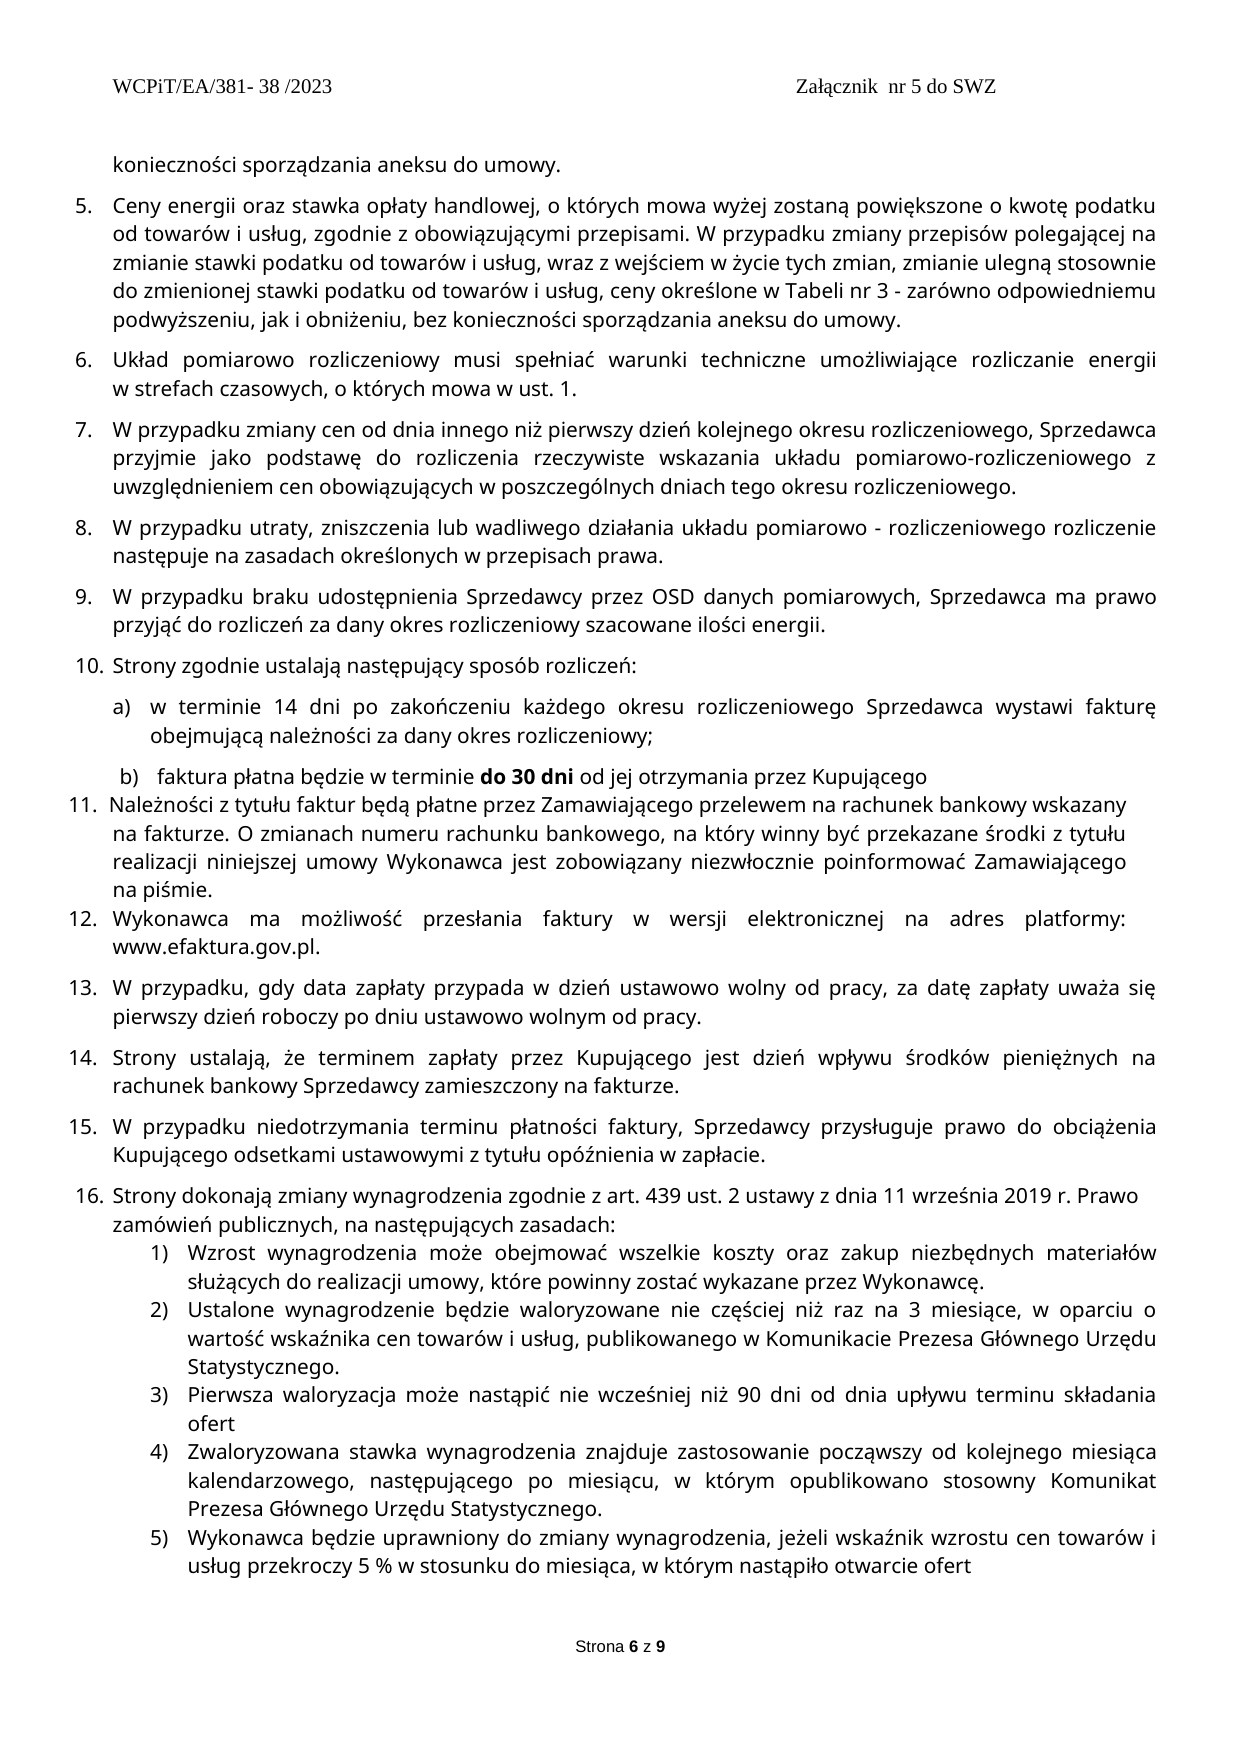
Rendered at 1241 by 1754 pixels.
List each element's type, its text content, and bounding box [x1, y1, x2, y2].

text 5. Ceny energii oraz stawka opłaty handlowej, o których mowa wyżej zostaną powiększone o kwotę podatku od towarów i usług, zgodnie z obowiązującymi przepisami. W przypadku zmiany przepisów polegającej na zmianie stawki podatku od towarów i usług, wraz z wejściem w życie tych zmian, zmianie ulegną stosownie do zmienionej stawki podatku od towarów i usług, ceny określone w Tabeli nr 3 - zarówno odpowiedniemu podwyższeniu, jak i obniżeniu, bez konieczności sporządzania aneksu do umowy. [75, 191, 1158, 333]
text 10. Strony zgodnie ustalają następujący sposób rozliczeń: [75, 652, 1158, 680]
text 6. Układ pomiarowo rozliczeniowy musi spełniać warunki techniczne umożliwiające rozliczanie energii w strefach czasowych, o których mowa w ust. 1. [75, 346, 1158, 402]
text 8. W przypadku utraty, zniszczenia lub wadliwego działania układu pomiarowo - rozliczeniowego rozliczenie następuje na zasadach określonych w przepisach prawa. [75, 513, 1158, 570]
text 11. Należności z tytułu faktur będą płatne przez Zamawiającego przelewem na rachunek bankowy wskazany na fakturze. O zmianach numeru rachunku bankowego, na który winny być przekazane środki z tytułu realizacji niniejszej umowy Wykonawca jest zobowiązany niezwłocznie poinformować Zamawiającego na piśmie. [68, 790, 1128, 904]
list faktura płatna będzie w terminie do 30 dni od jej otrzymania przez Kupującego [119, 762, 1158, 790]
text 14. Strony ustalają, że terminem zapłaty przez Kupującego jest dzień wpływu środków pieniężnych na rachunek bankowy Sprzedawcy zamieszczony na fakturze. [68, 1043, 1158, 1100]
text 15. W przypadku niedotrzymania terminu płatności faktury, Sprzedawcy przysługuje prawo do obciążenia Kupującego odsetkami ustawowymi z tytułu opóźnienia w zapłacie. [68, 1112, 1158, 1169]
list Zwaloryzowana stawka wynagrodzenia znajduje zastosowanie począwszy od kolejnego miesiąca kalendarzowego, następującego po miesiącu, w którym opublikowano stosowny Komunikat Prezesa Głównego Urzędu Statystycznego. [150, 1437, 1158, 1523]
text 7. W przypadku zmiany cen od dnia innego niż pierwszy dzień kolejnego okresu rozliczeniowego, Sprzedawca przyjmie jako podstawę do rozliczenia rzeczywiste wskazania układu pomiarowo-rozliczeniowego z uwzględnieniem cen obowiązujących w poszczególnych dniach tego okresu rozliczeniowego. [75, 415, 1158, 500]
text 12. Wykonawca ma możliwość przesłania faktury w wersji elektronicznej na adres platformy: www.efaktura.gov.pl. [68, 904, 1128, 961]
list Ustalone wynagrodzenie będzie waloryzowane nie częściej niż raz na 3 miesiące, w oparciu o wartość wskaźnika cen towarów i usług, publikowanego w Komunikacie Prezesa Głównego Urzędu Statystycznego. [150, 1295, 1158, 1381]
list Strony dokonają zmiany wynagrodzenia zgodnie z art. 439 ust. 2 ustawy z dnia 11 września 2019 r. Prawo zamówień publicznych, na następujących zasadach: [75, 1182, 1158, 1238]
text 13. W przypadku, gdy data zapłaty przypada w dzień ustawowo wolny od pracy, za datę zapłaty uważa się pierwszy dzień roboczy po dniu ustawowo wolnym od pracy. [68, 973, 1158, 1030]
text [75, 150, 1158, 178]
list Wykonawca będzie uprawniony do zmiany wynagrodzenia, jeżeli wskaźnik wzrostu cen towarów i usług przekroczy 5 % w stosunku do miesiąca, w którym nastąpiło otwarcie ofert [150, 1523, 1158, 1580]
list w terminie 14 dni po zakończeniu każdego okresu rozliczeniowego Sprzedawca wystawi fakturę obejmującą należności za dany okres rozliczeniowy; [112, 692, 1158, 749]
list Pierwsza waloryzacja może nastąpić nie wcześniej niż 90 dni od dnia upływu terminu składania ofert [150, 1381, 1158, 1437]
text 9. W przypadku braku udostępnienia Sprzedawcy przez OSD danych pomiarowych, Sprzedawca ma prawo przyjąć do rozliczeń za dany okres rozliczeniowy szacowane ilości energii. [75, 582, 1158, 639]
list Wzrost wynagrodzenia może obejmować wszelkie koszty oraz zakup niezbędnych materiałów służących do realizacji umowy, które powinny zostać wykazane przez Wykonawcę. [150, 1238, 1158, 1295]
